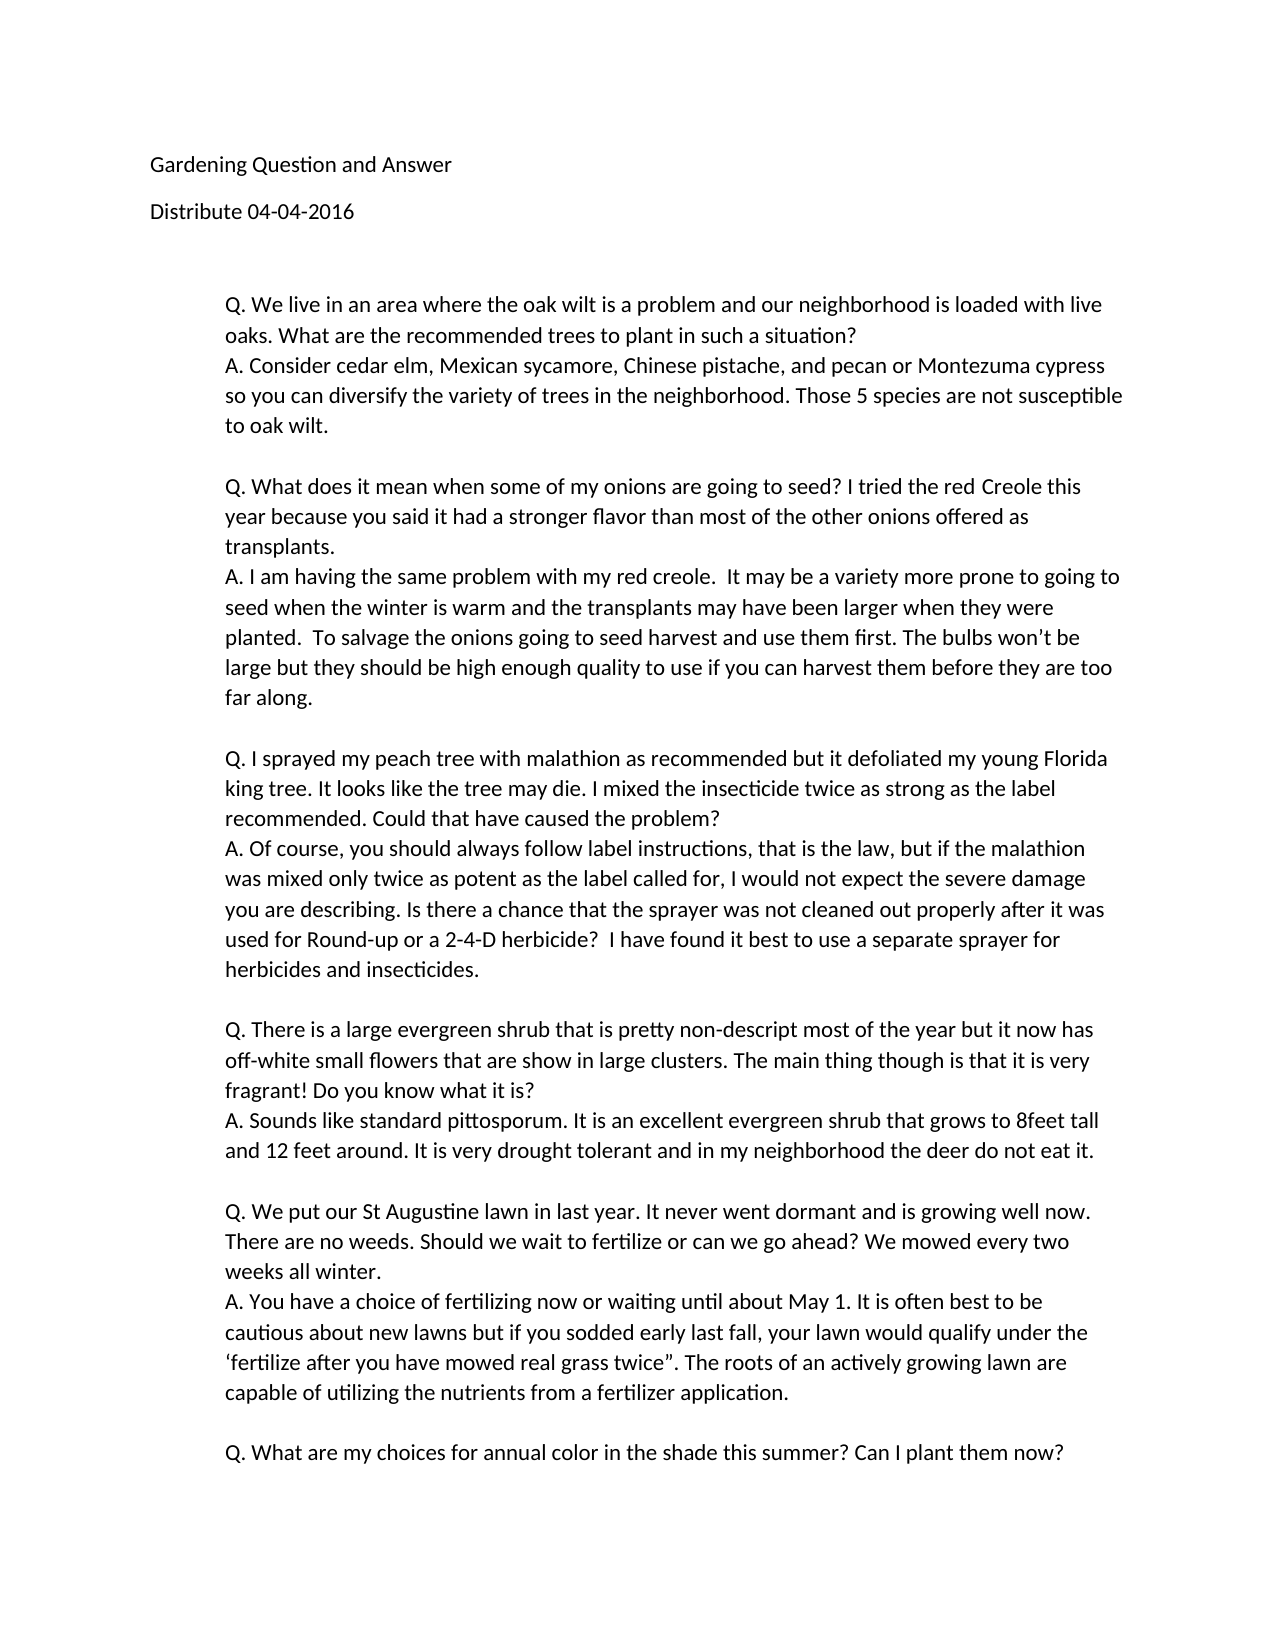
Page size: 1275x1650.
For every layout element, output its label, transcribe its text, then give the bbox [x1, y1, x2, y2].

list A. I am having the same problem with my red creole. It may be a variety more prone to going to seed when the winter is warm and the transplants may have been larger when they were planted. To salvage the onions going to seed harvest and use them first. The bulbs won’t be large but they should be high enough quality to use if you can harvest them before they are too far along. [225, 562, 1125, 711]
list A. You have a choice of fertilizing now or waiting until about May 1. It is often best to be cautious about new lawns but if you sodded early last fall, your lawn would qualify under the ‘fertilize after you have mowed real grass twice”. The roots of an actively growing lawn are capable of utilizing the nutrients from a fertilizer application. [225, 1287, 1125, 1406]
list Q. We put our St Augustine lawn in last year. It never went dormant and is growing well now. There are no weeds. Should we wait to fertilize or can we go ahead? We mowed every two weeks all winter. [225, 1197, 1125, 1285]
list Q. We live in an area where the oak wilt is a problem and our neighborhood is loaded with live oaks. What are the recommended trees to plant in such a situation? [225, 291, 1125, 349]
list Q. I sprayed my peach tree with malathion as recommended but it defoliated my young Florida king tree. It looks like the tree may die. I mixed the insecticide twice as strong as the label recommended. Could that have caused the problem? [225, 744, 1125, 832]
list Q. What are my choices for annual color in the shade this summer? Can I plant them now? [225, 1438, 1125, 1467]
list A. Consider cedar elm, Mexican sycamore, Chinese pistache, and pecan or Montezuma cypress so you can diversify the variety of trees in the neighborhood. Those 5 species are not susceptible to oak wilt. [225, 351, 1125, 439]
list A. Sounds like standard pittosporum. It is an excellent evergreen shrub that grows to 8feet tall and 12 feet around. It is very drought tolerant and in my neighborhood the deer do not eat it. [225, 1106, 1125, 1164]
list A. Of course, you should always follow label instructions, that is the law, but if the malathion was mixed only twice as potent as the label called for, I would not expect the severe damage you are describing. Is there a chance that the sprayer was not cleaned out properly after it was used for Round-up or a 2-4-D herbicide? I have found it best to use a separate sprayer for herbicides and insecticides. [225, 834, 1125, 983]
list Q. There is a large evergreen shrub that is pretty non-descript most of the year but it now has off-white small flowers that are show in large clusters. The main thing though is that it is very fragrant! Do you know what it is? [225, 1016, 1125, 1104]
text Gardening Question and Answer [150, 150, 1125, 178]
list Q. What does it mean when some of my onions are going to seed? I tried the red Creole this year because you said it had a stronger flavor than most of the other onions offered as transplants. [225, 472, 1125, 560]
text Distribute 04-04-2016 [150, 197, 1125, 225]
